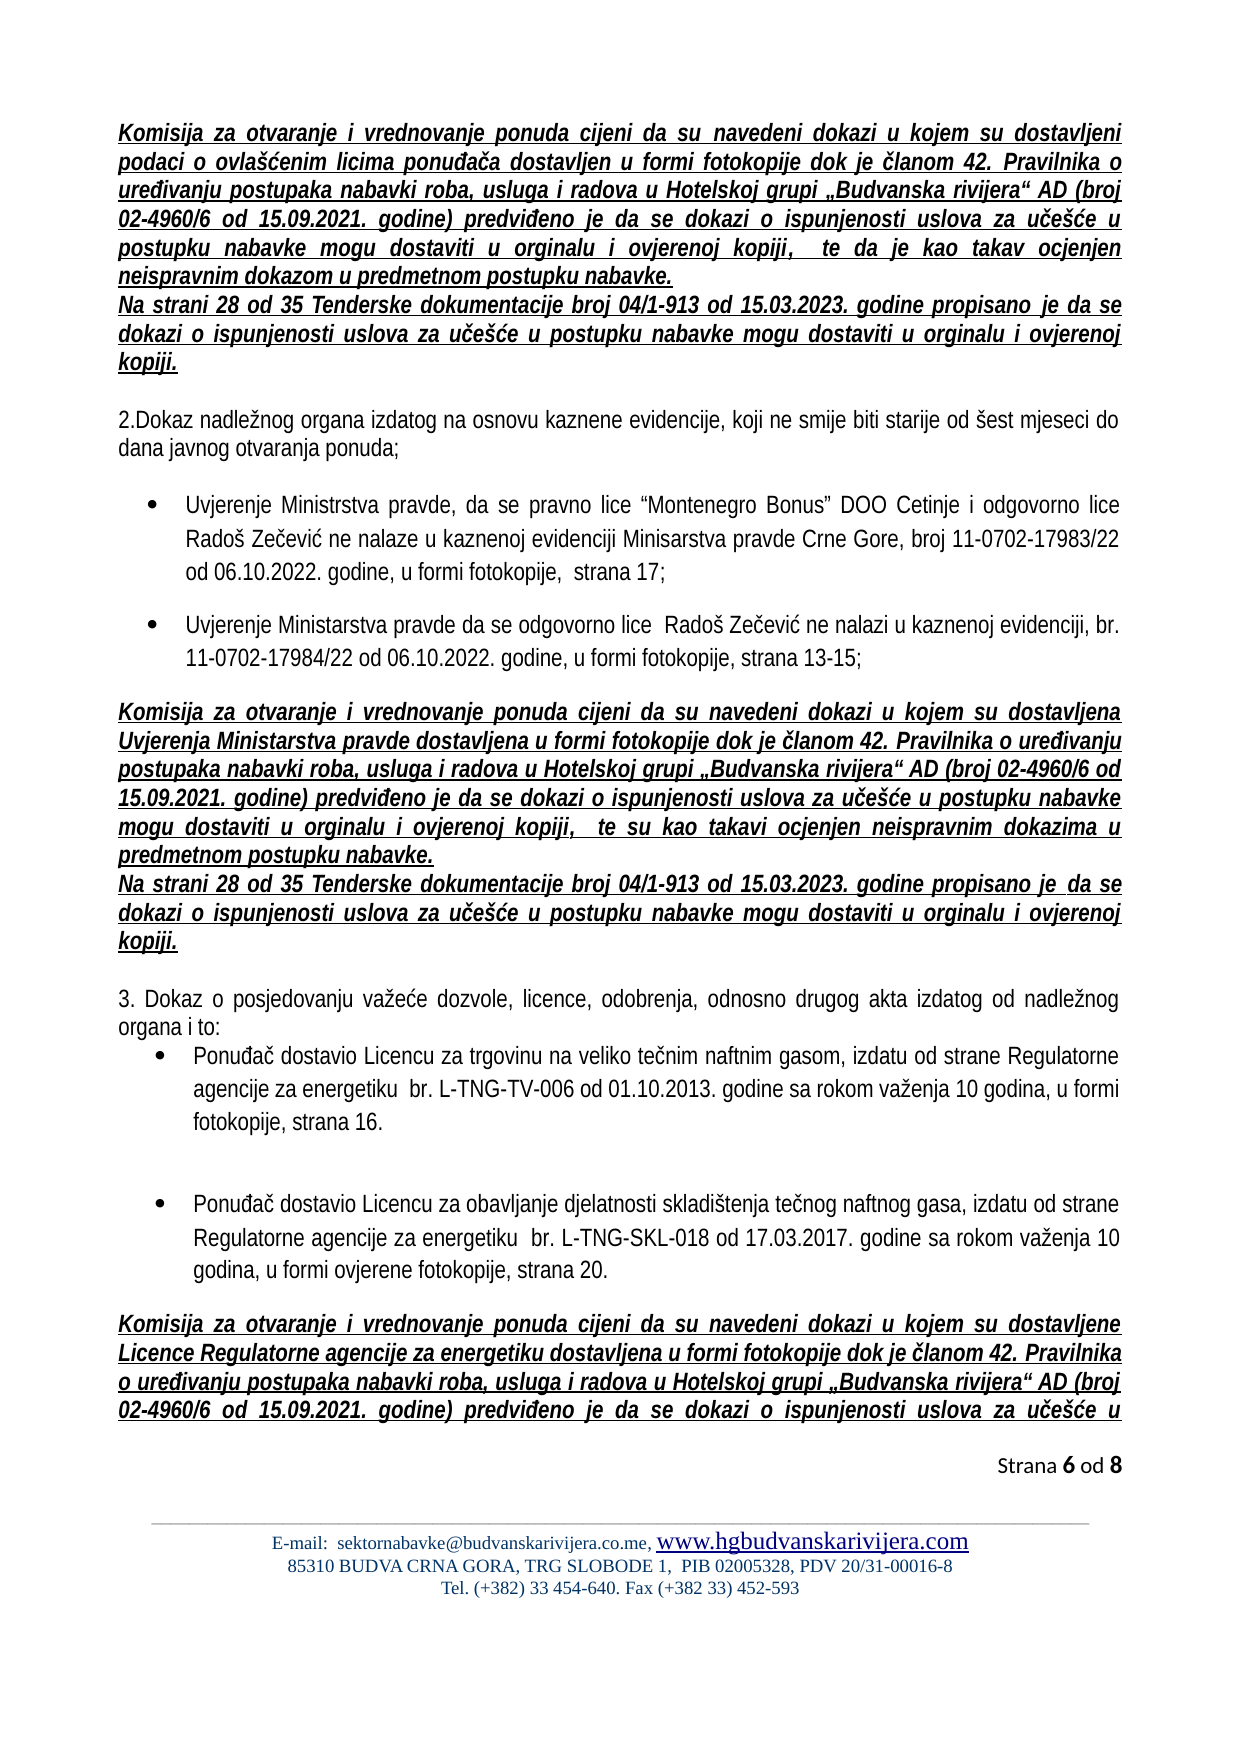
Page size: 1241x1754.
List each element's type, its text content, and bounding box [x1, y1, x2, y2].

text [118, 1364, 1122, 1420]
list Uvjerenje Ministarstva pravde da se odgovorno lice Radoš Zečević ne nalazi u kaznenoj evidenciji, br. 11-0702-17984/22 od 06.10.2022. godine, u formi fotokopije, strana 13-15; [148, 610, 1122, 672]
text 3. Dokaz o posjedovanju važeće dozvole, licence, odobrenja, odnosno drugog akta izdatog od nadležnog organa i to: [118, 984, 1122, 1041]
text 2.Dokaz nadležnog organa izdatog na osnovu kaznene evidencije, koji ne smije biti starije od šest mjeseci do dana javnog otvaranja ponuda; [118, 404, 1122, 462]
list Uvjerenje Ministrstva pravde, da se pravno lice “Montenegro Bonus” DOO Cetinje i odgovorno lice Radoš Zečević ne nalaze u kaznenoj evidenciji Minisarstva pravde Crne Gore, broj 11-0702-17983/22 od 06.10.2022. godine, u formi fotokopije, strana 17; [148, 491, 1122, 585]
text Na strani 28 od 35 Tenderske dokumentacije broj 04/1-913 od 15.03.2023. godine propisano je da se dokazi o ispunjenosti uslova za učešće u postupku nabavke mogu dostaviti u orginalu i ovjerenoj kopiji. [118, 924, 1122, 955]
text Na strani 28 od 35 Tenderske dokumentacije broj 04/1-913 od 15.03.2023. godine propisano je da se dokazi o ispunjenosti uslova za učešće u postupku nabavke mogu dostaviti u orginalu i ovjerenoj kopiji. [118, 290, 1122, 315]
text Na strani 28 od 35 Tenderske dokumentacije broj 04/1-913 od 15.03.2023. godine propisano je da se dokazi o ispunjenosti uslova za učešće u postupku nabavke mogu dostaviti u orginalu i ovjerenoj kopiji. [118, 345, 1122, 376]
text Na strani 28 od 35 Tenderske dokumentacije broj 04/1-913 od 15.03.2023. godine propisano je da se dokazi o ispunjenosti uslova za učešće u postupku nabavke mogu dostaviti u orginalu i ovjerenoj kopiji. [118, 316, 1122, 344]
list Ponuđač dostavio Licencu za obavljanje djelatnosti skladištenja tečnog naftnog gasa, izdatu od strane Regulatorne agencije za energetiku br. L-TNG-SKL-018 od 17.03.2017. godine sa rokom važenja 10 godina, u formi ovjerene fotokopije, strana 20. [156, 1189, 1122, 1284]
text Na strani 28 od 35 Tenderske dokumentacije broj 04/1-913 od 15.03.2023. godine propisano je da se dokazi o ispunjenosti uslova za učešće u postupku nabavke mogu dostaviti u orginalu i ovjerenoj kopiji. [118, 869, 1122, 923]
list Ponuđač dostavio Licencu za trgovinu na veliko tečnim naftnim gasom, izdatu od strane Regulatorne agencije za energetiku br. L-TNG-TV-006 od 01.10.2013. godine sa rokom važenja 10 godina, u formi fotokopije, strana 16. [156, 1041, 1122, 1136]
